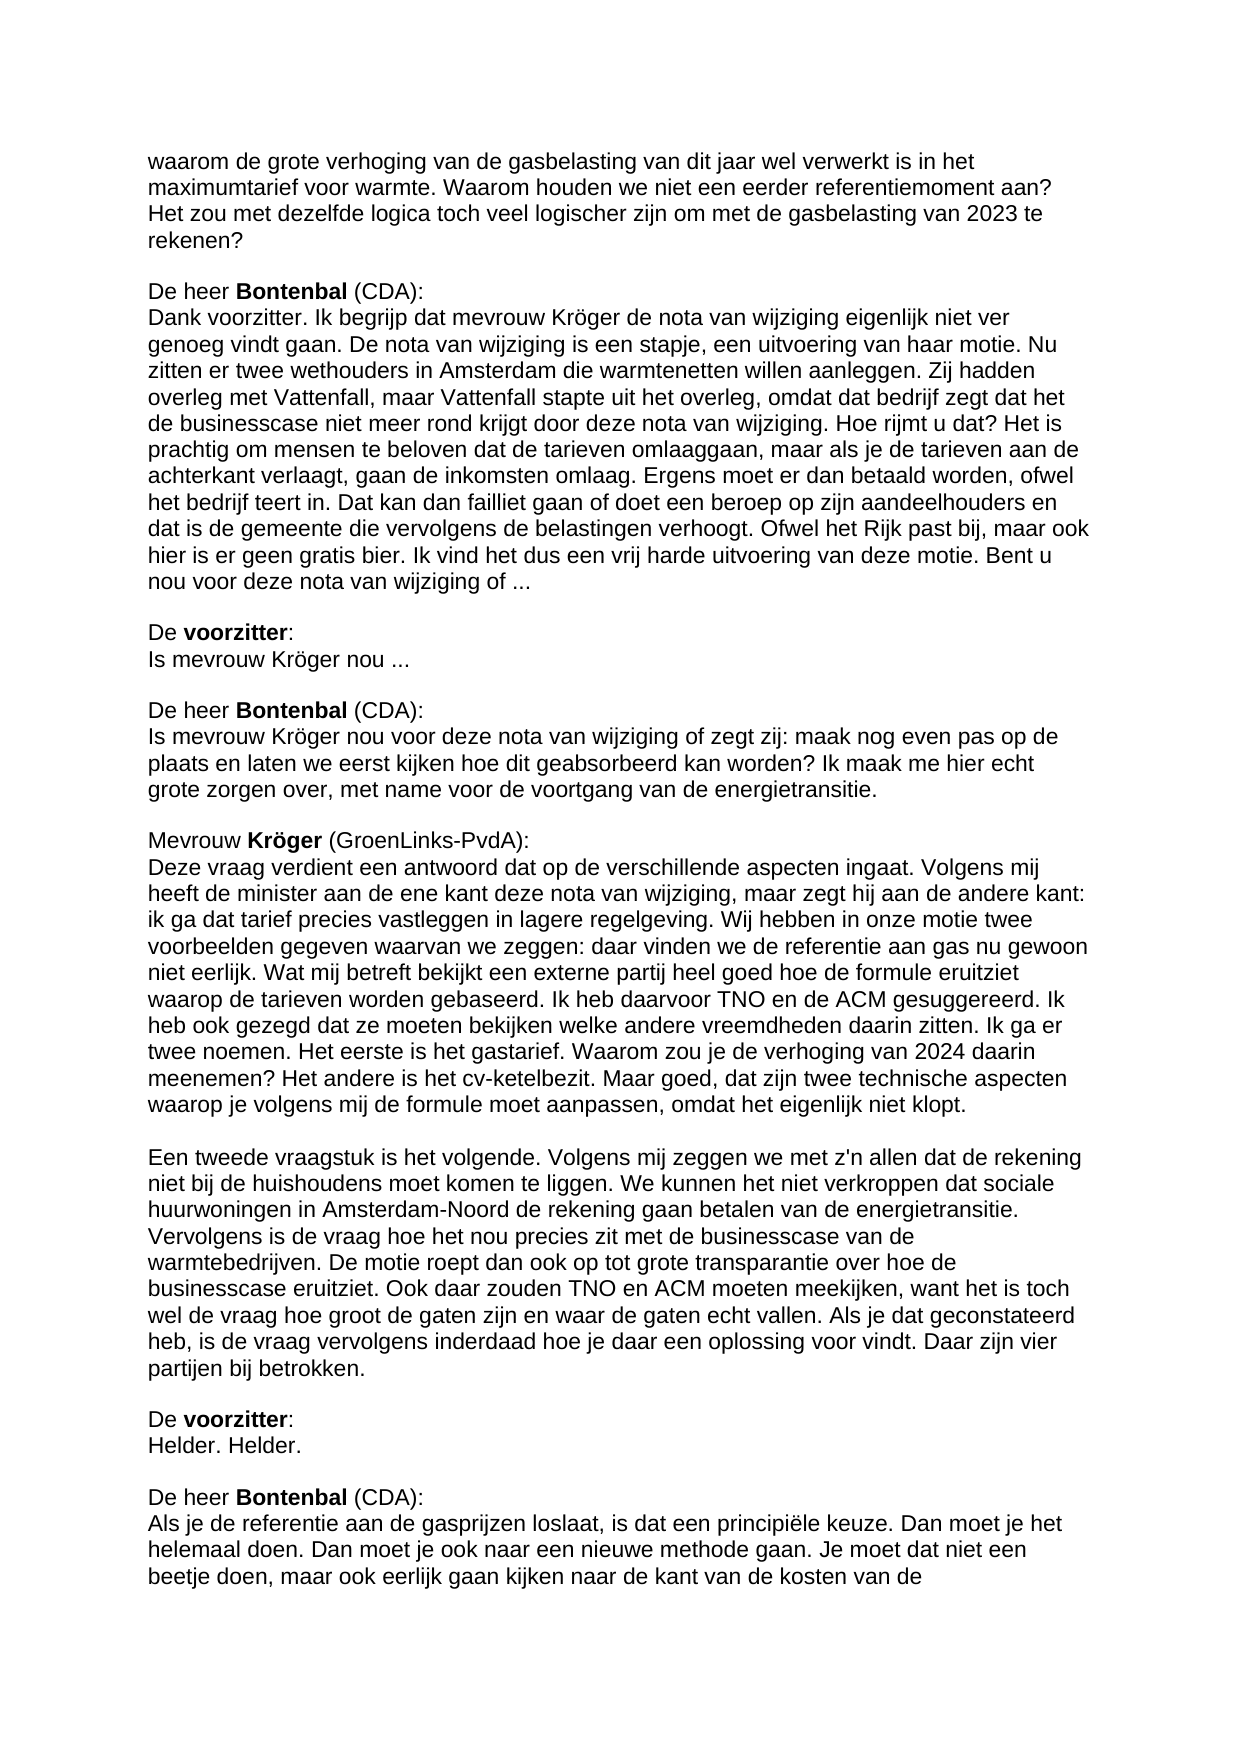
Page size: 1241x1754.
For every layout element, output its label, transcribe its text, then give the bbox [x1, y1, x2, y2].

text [148, 1483, 1093, 1589]
text De voorzitter: Is mevrouw Kröger nou ... [148, 619, 1093, 672]
text De voorzitter: Helder. Helder. [148, 1406, 1093, 1458]
text Mevrouw Kröger (GroenLinks-PvdA): Deze vraag verdient een antwoord dat op de verschillende aspecten ingaat. Volgens mij heeft de minister aan de ene kant deze nota van wijziging, maar zegt hij aan de andere kant: ik ga dat tarief precies vastleggen in lagere regelgeving. Wij hebben in onze motie twee voorbeelden gegeven waarvan we zeggen: daar vinden we de referentie aan gas nu gewoon niet eerlijk. Wat mij betreft bekijkt een externe partij heel goed hoe de formule eruitziet waarop de tarieven worden gebaseerd. Ik heb daarvoor TNO en de ACM gesuggereerd. Ik heb ook gezegd dat ze moeten bekijken welke andere vreemdheden daarin zitten. Ik ga er twee noemen. Het eerste is het gastarief. Waarom zou je de verhoging van 2024 daarin meenemen? Het andere is het cv-ketelbezit. Maar goed, dat zijn twee technische aspecten waarop je volgens mij de formule moet aanpassen, omdat het eigenlijk niet klopt. Een tweede vraagstuk is het volgende. Volgens mij zeggen we met z'n allen dat de rekening niet bij de huishoudens moet komen te liggen. We kunnen het niet verkroppen dat sociale huurwoningen in Amsterdam-Noord de rekening gaan betalen van de energietransitie. Vervolgens is de vraag hoe het nou precies zit met de businesscase van de warmtebedrijven. De motie roept dan ook op tot grote transparantie over hoe de businesscase eruitziet. Ook daar zouden TNO en ACM moeten meekijken, want het is toch wel de vraag hoe groot de gaten zijn en waar de gaten echt vallen. Als je dat geconstateerd heb, is de vraag vervolgens inderdaad hoe je daar een oplossing voor vindt. Daar zijn vier partijen bij betrokken. [148, 827, 1093, 1381]
text De heer Bontenbal (CDA): Dank voorzitter. Ik begrijp dat mevrouw Kröger de nota van wijziging eigenlijk niet ver genoeg vindt gaan. De nota van wijziging is een stapje, een uitvoering van haar motie. Nu zitten er twee wethouders in Amsterdam die warmtenetten willen aanleggen. Zij hadden overleg met Vattenfall, maar Vattenfall stapte uit het overleg, omdat dat bedrijf zegt dat het de businesscase niet meer rond krijgt door deze nota van wijziging. Hoe rijmt u dat? Het is prachtig om mensen te beloven dat de tarieven omlaaggaan, maar als je de tarieven aan de achterkant verlaagt, gaan de inkomsten omlaag. Ergens moet er dan betaald worden, ofwel het bedrijf teert in. Dat kan dan failliet gaan of doet een beroep op zijn aandeelhouders en dat is de gemeente die vervolgens de belastingen verhoogt. Ofwel het Rijk past bij, maar ook hier is er geen gratis bier. Ik vind het dus een vrij harde uitvoering van deze motie. Bent u nou voor deze nota van wijziging of ... [148, 278, 1093, 594]
text De heer Bontenbal (CDA): Is mevrouw Kröger nou voor deze nota van wijziging of zegt zij: maak nog even pas op de plaats en laten we eerst kijken hoe dit geabsorbeerd kan worden? Ik maak me hier echt grote zorgen over, met name voor de voortgang van de energietransitie. [148, 697, 1093, 802]
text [148, 148, 1093, 253]
